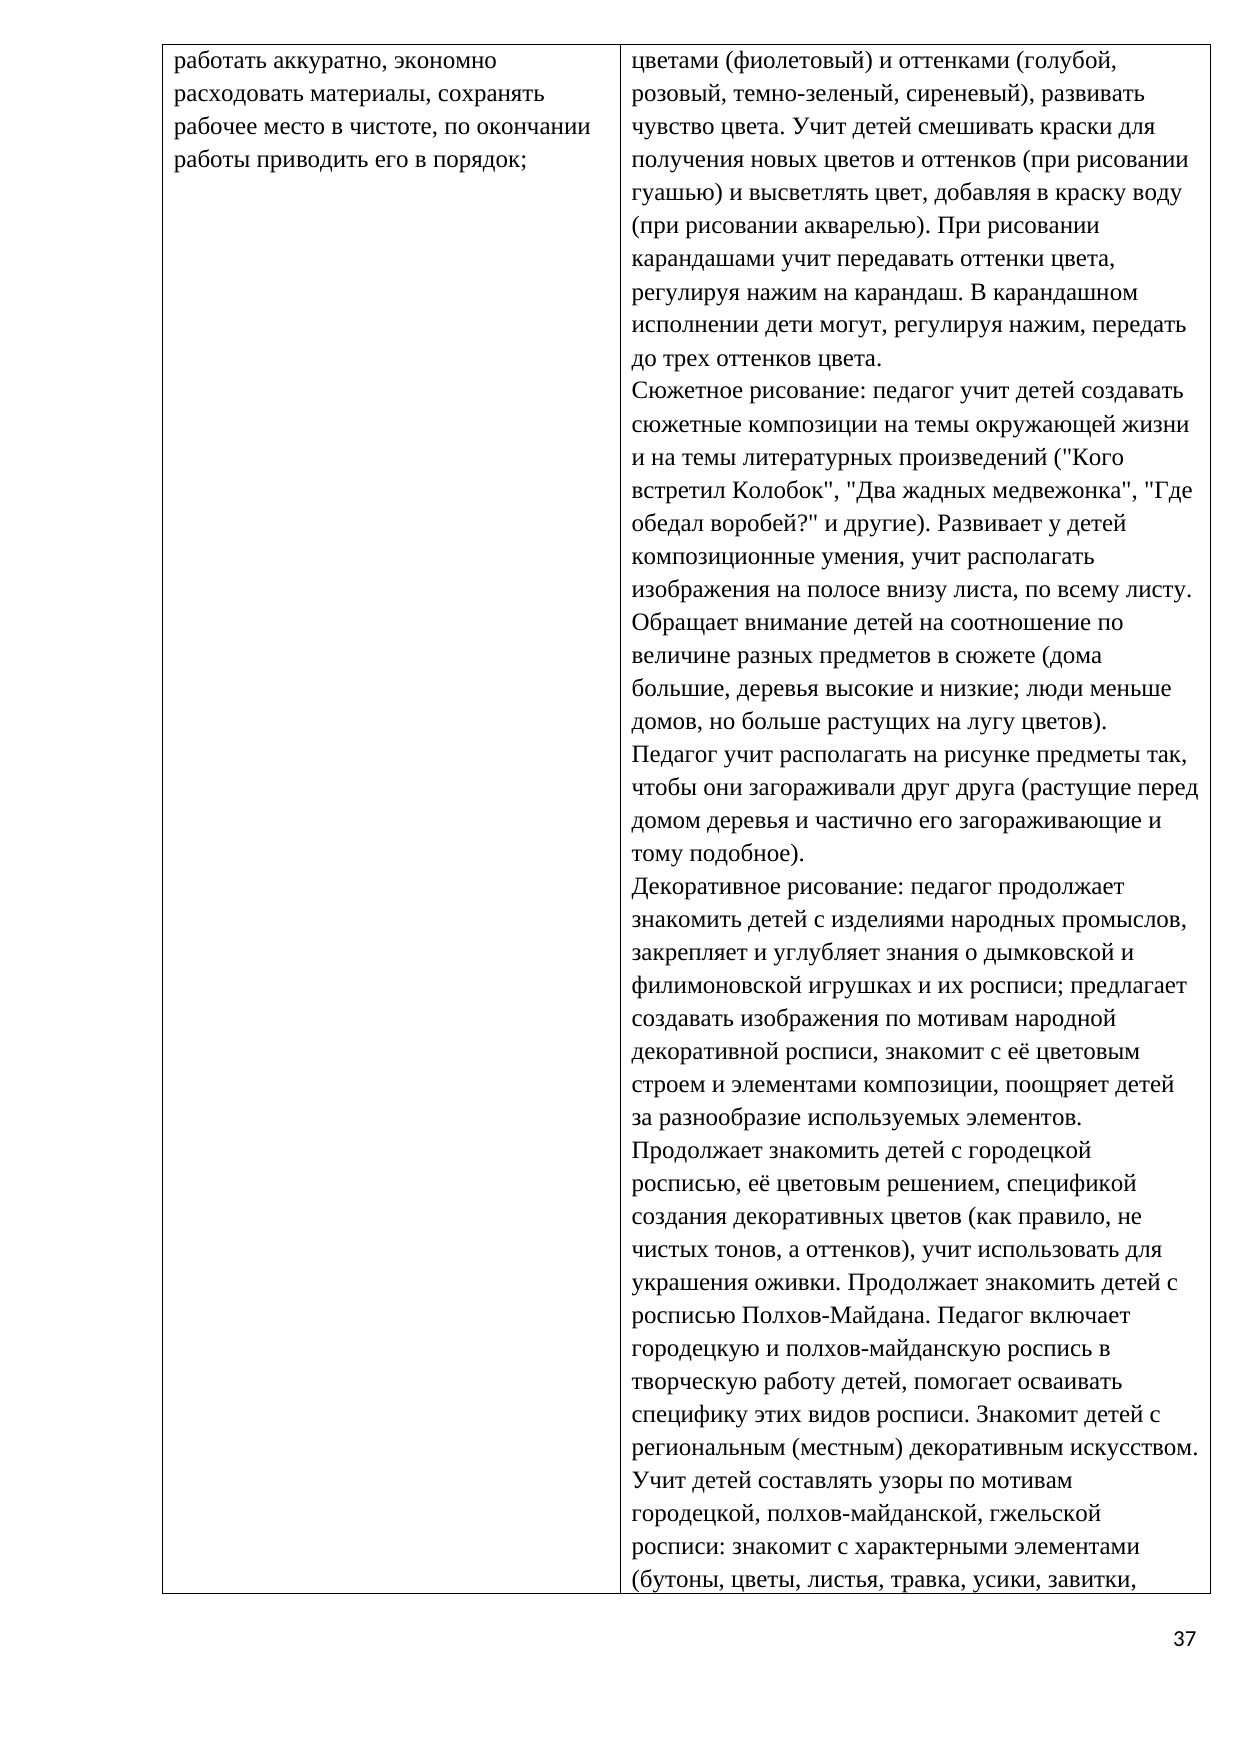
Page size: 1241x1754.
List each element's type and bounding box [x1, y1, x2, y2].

table_cell [163, 45, 620, 1593]
table_cell [621, 45, 1210, 1593]
